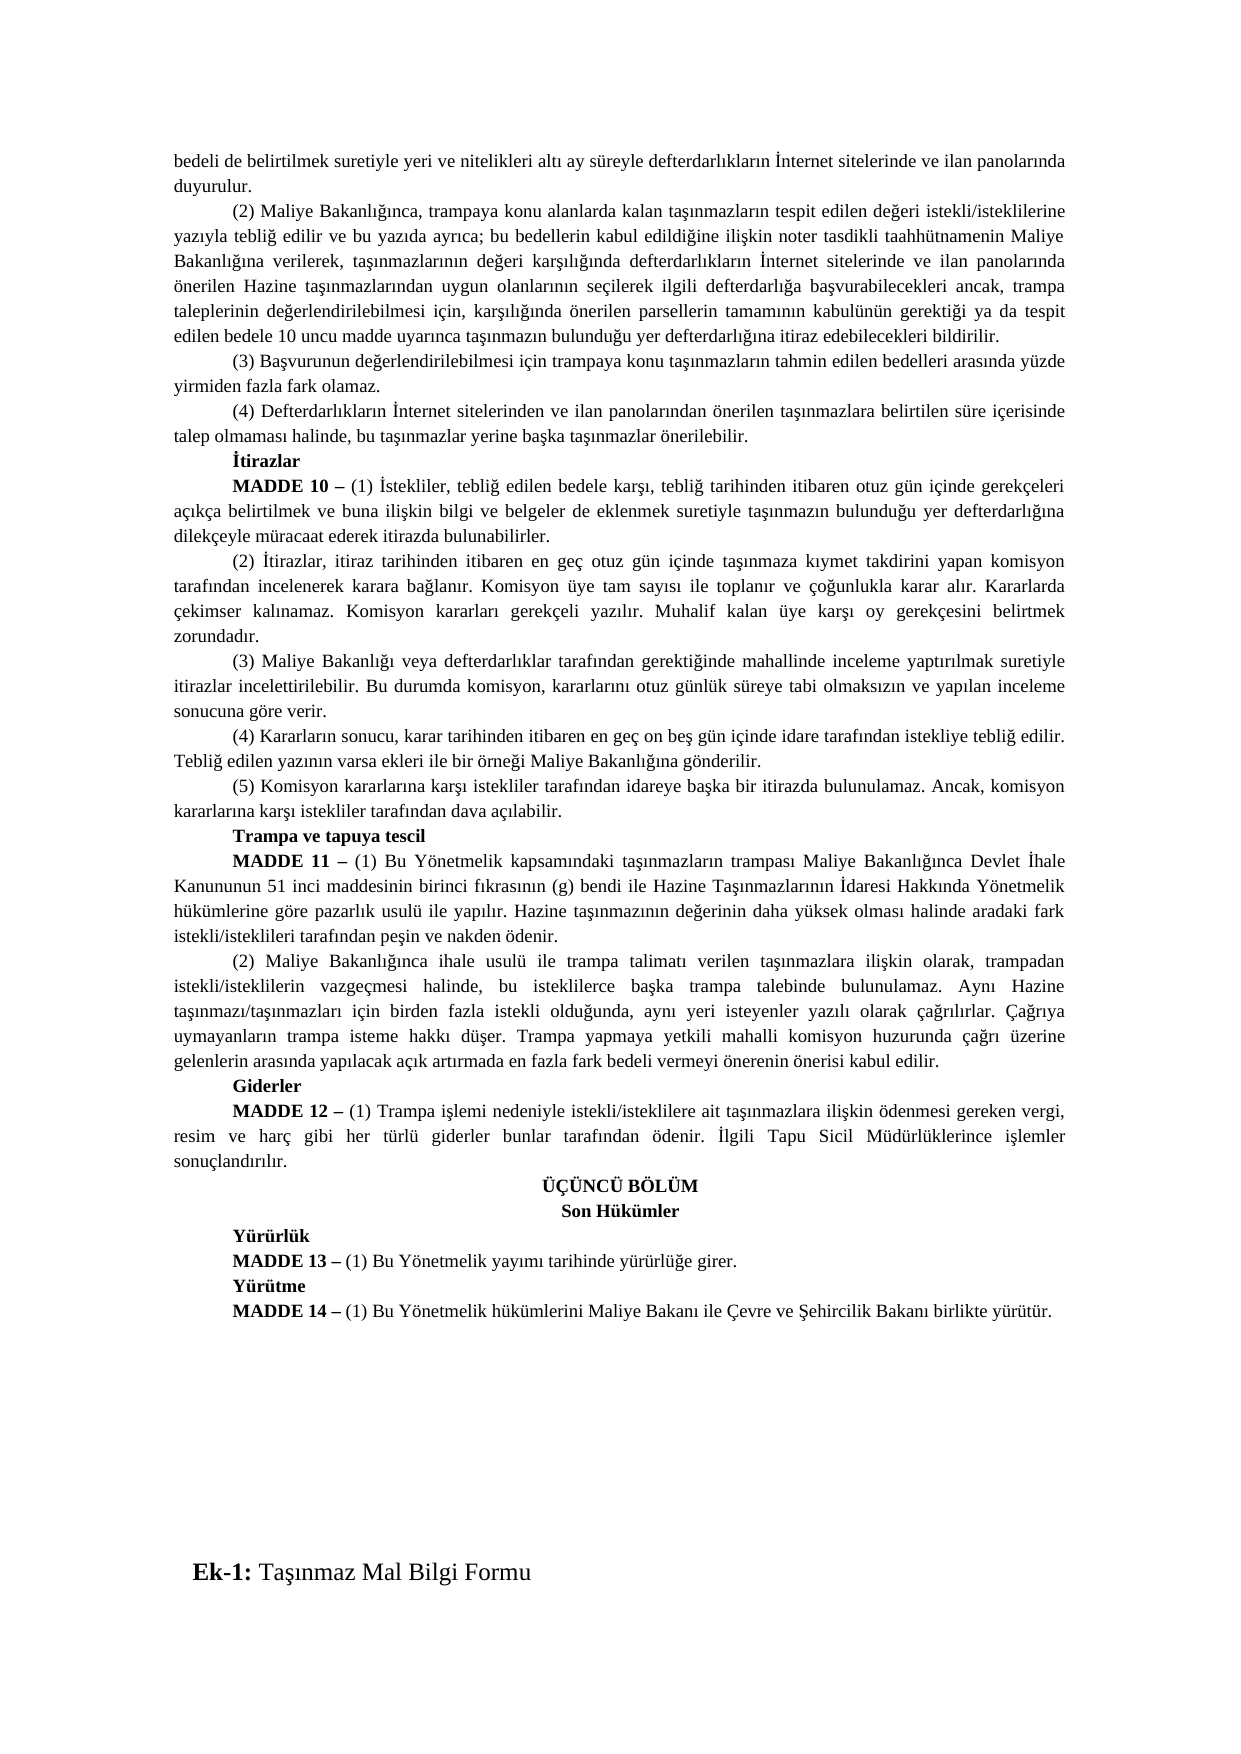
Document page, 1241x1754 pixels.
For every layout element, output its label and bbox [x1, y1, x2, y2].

table_header [146, 148, 1094, 1586]
